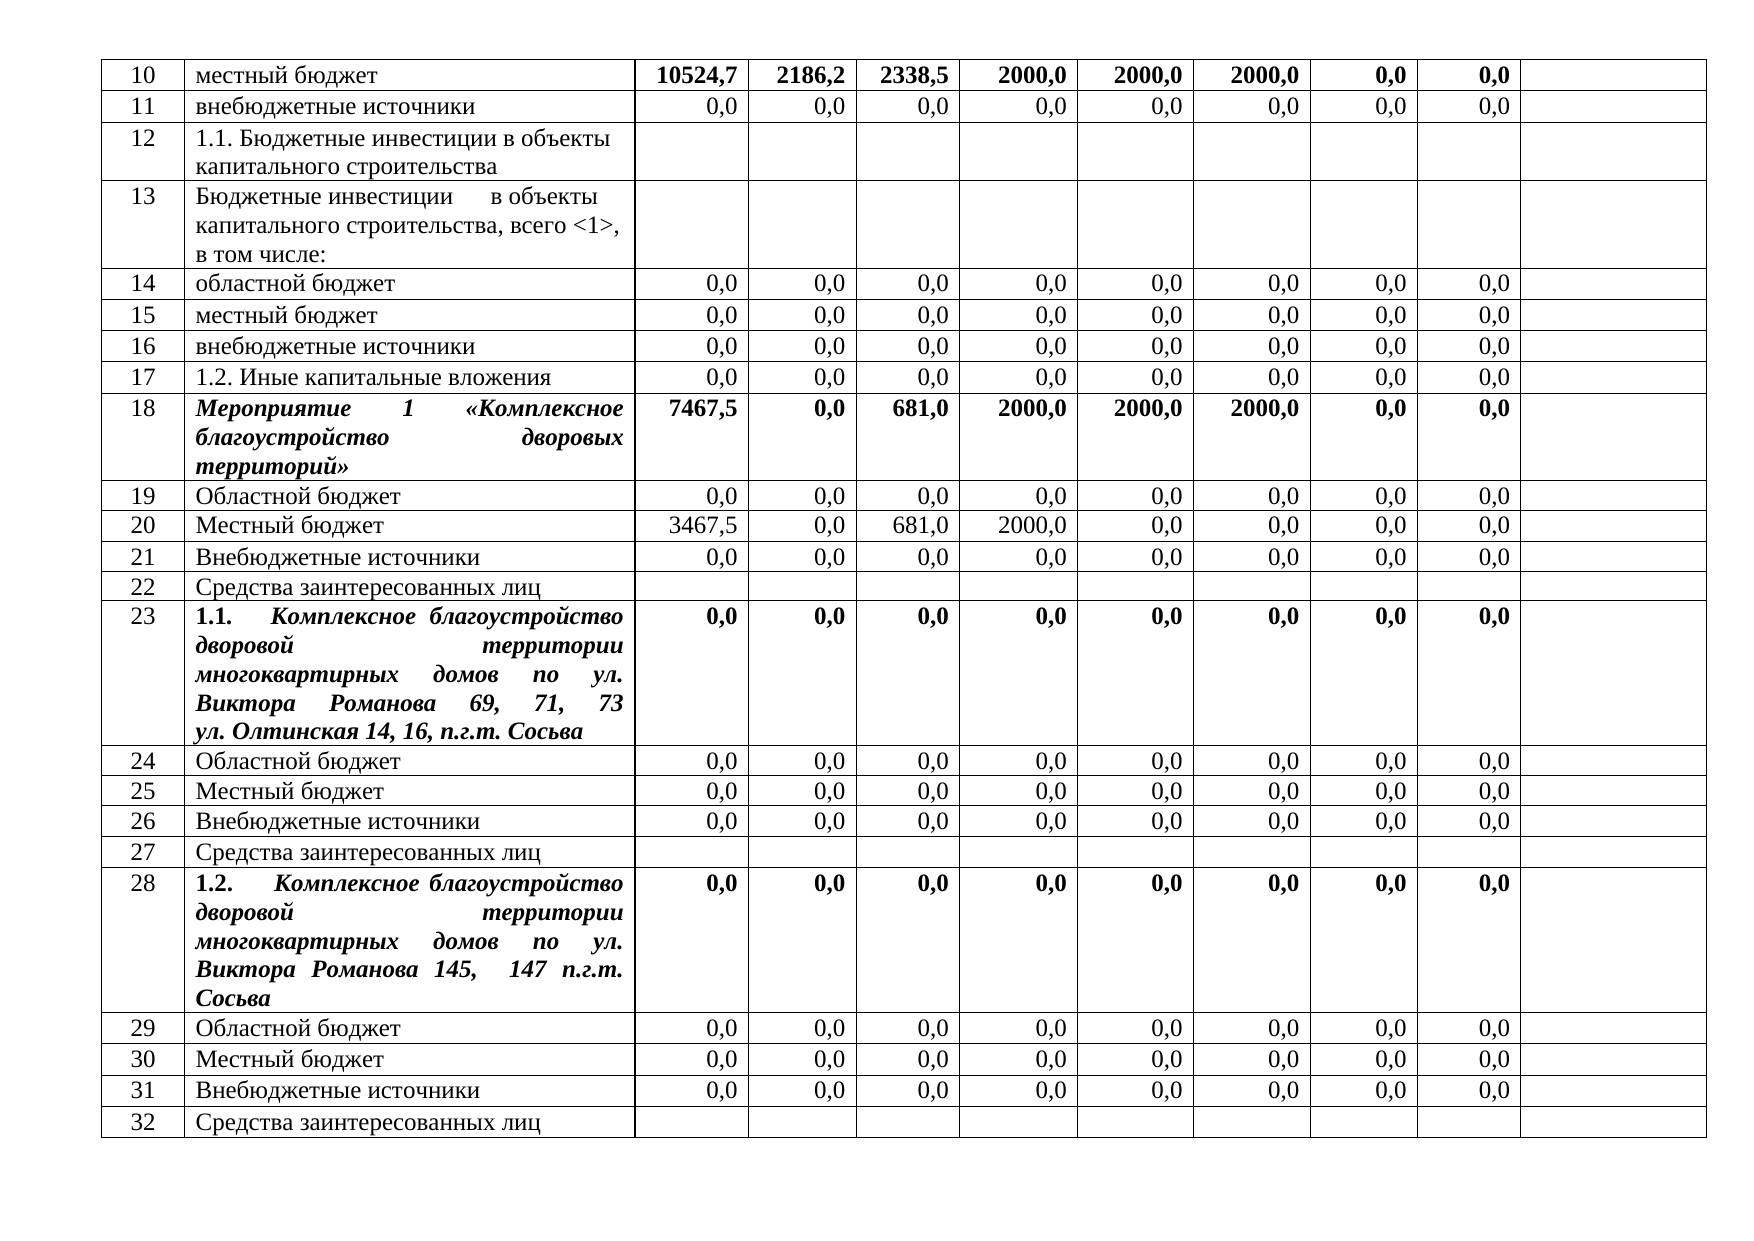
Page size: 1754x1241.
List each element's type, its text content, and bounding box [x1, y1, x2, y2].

table_cell 0,0 [857, 300, 959, 330]
table_cell 2000,0 [1078, 394, 1193, 480]
table_cell [1521, 572, 1706, 600]
table_cell 0,0 [1078, 91, 1193, 122]
table_cell 0,0 [1194, 331, 1310, 361]
table_cell 681,0 [857, 394, 959, 480]
table_cell 2000,0 [960, 394, 1077, 480]
table_cell 0,0 [636, 868, 748, 1012]
table_cell 0,0 [1078, 1013, 1193, 1043]
table_cell [1521, 806, 1706, 836]
table_cell 0,0 [749, 806, 856, 836]
table_cell 0,0 [1418, 1044, 1520, 1074]
table_cell [1311, 181, 1417, 267]
table_cell 0,0 [1311, 269, 1417, 299]
table_cell 1.2. Иные капитальные вложения [185, 362, 634, 392]
table_cell 0,0 [857, 1076, 959, 1106]
table_cell [1521, 60, 1706, 90]
table_cell [1521, 91, 1706, 122]
table_cell 0,0 [636, 1044, 748, 1074]
table_cell 0,0 [1418, 868, 1520, 1012]
table_cell областной бюджет [185, 269, 634, 299]
table_cell 0,0 [1078, 776, 1193, 805]
table_cell 0,0 [749, 481, 856, 509]
table_cell 0,0 [1078, 746, 1193, 775]
table_cell 31 [102, 1076, 184, 1106]
table_cell [1521, 837, 1706, 867]
table_cell 0,0 [960, 1013, 1077, 1043]
table_cell 27 [102, 837, 184, 867]
table_cell 0,0 [1418, 806, 1520, 836]
table_cell 21 [102, 542, 184, 571]
table_cell 2000,0 [960, 60, 1077, 90]
table_cell Бюджетные инвестиции в объекты капитального строительства, всего <1>, в том числе: [185, 181, 634, 267]
table_cell 0,0 [857, 481, 959, 509]
table_cell [1078, 837, 1193, 867]
table_cell [1521, 1044, 1706, 1074]
table_cell [857, 1107, 959, 1137]
table_cell 0,0 [1078, 511, 1193, 541]
table_cell 10 [102, 60, 184, 90]
table_cell 0,0 [1418, 60, 1520, 90]
table_cell [1194, 123, 1310, 180]
table_cell 2338,5 [857, 60, 959, 90]
table_cell 0,0 [749, 511, 856, 541]
table_cell [1418, 837, 1520, 867]
table_cell 0,0 [1311, 511, 1417, 541]
table_cell 0,0 [749, 542, 856, 571]
table_cell [1521, 1013, 1706, 1043]
table_cell местный бюджет [185, 60, 634, 90]
table_cell 0,0 [636, 362, 748, 392]
table_cell 1.1. Комплексное благоустройство дворовой территории многоквартирных домов по ул. Виктора Романова 69, 71, 73 ул. Олтинская 14, 16, п.г.т. Сосьва [185, 601, 634, 745]
table_cell [1521, 123, 1706, 180]
table_cell [1521, 362, 1706, 392]
table_cell [749, 572, 856, 600]
table_cell Средства заинтересованных лиц [185, 837, 634, 867]
table_cell 0,0 [1078, 868, 1193, 1012]
table_cell 0,0 [636, 542, 748, 571]
table_cell Областной бюджет [185, 746, 634, 775]
table_cell 0,0 [960, 1044, 1077, 1074]
table_cell 0,0 [1311, 868, 1417, 1012]
table_cell 0,0 [1418, 1013, 1520, 1043]
table_cell [749, 837, 856, 867]
table_cell 19 [102, 481, 184, 509]
table_cell 0,0 [857, 331, 959, 361]
table_cell 1.1. Бюджетные инвестиции в объекты капитального строительства [185, 123, 634, 180]
table_cell 3467,5 [636, 511, 748, 541]
table_cell 0,0 [1311, 1044, 1417, 1074]
table_cell [1521, 181, 1706, 267]
table_cell 0,0 [749, 394, 856, 480]
table_cell 15 [102, 300, 184, 330]
table_cell Внебюджетные источники [185, 1076, 634, 1106]
table_cell 0,0 [636, 806, 748, 836]
table_cell 0,0 [1311, 362, 1417, 392]
table_cell 0,0 [636, 601, 748, 745]
table_cell 0,0 [1418, 481, 1520, 509]
table_cell [1078, 123, 1193, 180]
table_cell внебюджетные источники [185, 331, 634, 361]
table_cell [1521, 481, 1706, 509]
table_cell 0,0 [960, 91, 1077, 122]
table_cell 0,0 [1078, 362, 1193, 392]
table_cell 0,0 [1418, 331, 1520, 361]
table_cell [1311, 1107, 1417, 1137]
table_cell 25 [102, 776, 184, 805]
table_cell 10524,7 [636, 60, 748, 90]
table_cell [1311, 837, 1417, 867]
table_cell 1.2. Комплексное благоустройство дворовой территории многоквартирных домов по ул. Виктора Романова 145, 147 п.г.т. Сосьва [185, 868, 634, 1012]
table_cell [1418, 123, 1520, 180]
table_cell 18 [102, 394, 184, 480]
table_cell 26 [102, 806, 184, 836]
table_cell 0,0 [960, 601, 1077, 745]
table_cell Областной бюджет [185, 1013, 634, 1043]
table_cell 0,0 [960, 868, 1077, 1012]
table_cell Местный бюджет [185, 1044, 634, 1074]
table_cell 0,0 [749, 776, 856, 805]
table_cell 0,0 [857, 746, 959, 775]
table_cell [1521, 746, 1706, 775]
table_cell 0,0 [960, 362, 1077, 392]
table_cell 0,0 [636, 776, 748, 805]
table_cell 17 [102, 362, 184, 392]
table_cell [1418, 1107, 1520, 1137]
table_cell 2186,2 [749, 60, 856, 90]
table_cell 0,0 [1311, 300, 1417, 330]
table_cell 0,0 [1078, 601, 1193, 745]
table_cell 0,0 [857, 1013, 959, 1043]
table_cell 0,0 [1078, 300, 1193, 330]
table_cell 0,0 [960, 269, 1077, 299]
table_cell 0,0 [960, 481, 1077, 509]
table_cell 0,0 [960, 806, 1077, 836]
table_cell 0,0 [857, 776, 959, 805]
table_cell Мероприятие 1 «Комплексное благоустройство дворовых территорий» [185, 394, 634, 480]
table_cell 0,0 [1194, 542, 1310, 571]
table_cell 0,0 [1418, 776, 1520, 805]
table_cell 0,0 [749, 868, 856, 1012]
table_cell 28 [102, 868, 184, 1012]
table_cell [960, 1107, 1077, 1137]
table_cell [636, 1107, 748, 1137]
table_cell 0,0 [1311, 394, 1417, 480]
table_cell [1521, 1107, 1706, 1137]
table_cell 12 [102, 123, 184, 180]
table_cell 0,0 [636, 746, 748, 775]
table_cell 20 [102, 511, 184, 541]
table_cell 2000,0 [1078, 60, 1193, 90]
table_cell 0,0 [1418, 511, 1520, 541]
table_cell [1521, 511, 1706, 541]
table_cell [1521, 269, 1706, 299]
table_cell [1078, 1107, 1193, 1137]
table_cell [1194, 837, 1310, 867]
table_cell 0,0 [1311, 1076, 1417, 1106]
table_cell 0,0 [857, 362, 959, 392]
table_cell 0,0 [1418, 269, 1520, 299]
table_cell [857, 123, 959, 180]
table_cell Местный бюджет [185, 776, 634, 805]
table_cell [1521, 868, 1706, 1012]
table_cell 0,0 [749, 91, 856, 122]
table_cell 29 [102, 1013, 184, 1043]
table_cell [1521, 300, 1706, 330]
table_cell 0,0 [960, 1076, 1077, 1106]
table_cell [960, 837, 1077, 867]
table_cell 0,0 [857, 269, 959, 299]
table_cell Областной бюджет [185, 481, 634, 509]
table_cell 0,0 [1311, 331, 1417, 361]
table_cell 0,0 [636, 331, 748, 361]
table_cell [857, 837, 959, 867]
table_cell 0,0 [1418, 300, 1520, 330]
table_cell 0,0 [636, 269, 748, 299]
table_cell 0,0 [857, 868, 959, 1012]
table_cell [1078, 572, 1193, 600]
table_cell [1194, 1107, 1310, 1137]
table_cell [1311, 123, 1417, 180]
table_cell Средства заинтересованных лиц [185, 572, 634, 600]
table_cell [960, 123, 1077, 180]
table_cell 0,0 [960, 746, 1077, 775]
table_cell 0,0 [857, 542, 959, 571]
table_cell 11 [102, 91, 184, 122]
table_cell [1418, 181, 1520, 267]
table_cell Внебюджетные источники [185, 806, 634, 836]
table_cell 30 [102, 1044, 184, 1074]
table_cell Средства заинтересованных лиц [185, 1107, 634, 1137]
table_cell 0,0 [960, 776, 1077, 805]
table_cell [636, 572, 748, 600]
table_cell 0,0 [636, 300, 748, 330]
table_cell 0,0 [1194, 806, 1310, 836]
table_cell [636, 181, 748, 267]
table_cell местный бюджет [185, 300, 634, 330]
table_cell 14 [102, 269, 184, 299]
table_cell [1521, 776, 1706, 805]
table_cell [1521, 394, 1706, 480]
table_cell 0,0 [1078, 542, 1193, 571]
table_cell 0,0 [1078, 806, 1193, 836]
table_cell 0,0 [1194, 91, 1310, 122]
table_cell 0,0 [749, 331, 856, 361]
table_cell 2000,0 [1194, 60, 1310, 90]
table_cell 0,0 [1194, 1076, 1310, 1106]
table_cell 0,0 [857, 806, 959, 836]
table_cell 0,0 [1194, 1013, 1310, 1043]
table_cell Местный бюджет [185, 511, 634, 541]
table_cell 0,0 [1311, 601, 1417, 745]
table_cell 0,0 [1311, 776, 1417, 805]
table_cell [1521, 542, 1706, 571]
table_cell [1078, 181, 1193, 267]
table_cell 0,0 [1418, 542, 1520, 571]
table_cell [1194, 181, 1310, 267]
table_cell 0,0 [1311, 481, 1417, 509]
table_cell 0,0 [749, 1013, 856, 1043]
table_cell [1521, 1076, 1706, 1106]
table_cell [1311, 572, 1417, 600]
table_cell 0,0 [636, 1013, 748, 1043]
table_cell 0,0 [1194, 746, 1310, 775]
table_cell 0,0 [1418, 601, 1520, 745]
table_cell [960, 572, 1077, 600]
table_cell 0,0 [1194, 868, 1310, 1012]
table_cell [960, 181, 1077, 267]
table_cell 0,0 [1311, 1013, 1417, 1043]
table_cell 0,0 [1194, 511, 1310, 541]
table_cell 24 [102, 746, 184, 775]
table_cell 0,0 [1194, 776, 1310, 805]
table_cell 0,0 [1194, 601, 1310, 745]
table_cell [749, 181, 856, 267]
table_cell 23 [102, 601, 184, 745]
table_cell [636, 837, 748, 867]
table_cell 0,0 [749, 1076, 856, 1106]
table_cell [1418, 572, 1520, 600]
table_cell 0,0 [749, 746, 856, 775]
table_cell 0,0 [1194, 362, 1310, 392]
table_cell 0,0 [1418, 394, 1520, 480]
table_cell 16 [102, 331, 184, 361]
table_cell 0,0 [749, 362, 856, 392]
table_cell 0,0 [1078, 269, 1193, 299]
table_cell 0,0 [1418, 1076, 1520, 1106]
table_cell 0,0 [1194, 300, 1310, 330]
table_cell 0,0 [1418, 746, 1520, 775]
table_cell 0,0 [857, 1044, 959, 1074]
table_cell 0,0 [1311, 746, 1417, 775]
table_cell 0,0 [960, 300, 1077, 330]
table_cell 0,0 [1311, 91, 1417, 122]
table_cell 0,0 [636, 481, 748, 509]
table_cell [1194, 572, 1310, 600]
table_cell 681,0 [857, 511, 959, 541]
table_cell 0,0 [1194, 481, 1310, 509]
table_cell 0,0 [636, 1076, 748, 1106]
table_cell 0,0 [1418, 362, 1520, 392]
table_cell 22 [102, 572, 184, 600]
table_cell [1521, 601, 1706, 745]
table_cell Внебюджетные источники [185, 542, 634, 571]
table_cell [749, 1107, 856, 1137]
table_cell 0,0 [960, 542, 1077, 571]
table_cell 0,0 [1311, 60, 1417, 90]
table_cell [636, 123, 748, 180]
table_cell 2000,0 [1194, 394, 1310, 480]
table_cell внебюджетные источники [185, 91, 634, 122]
table_cell 0,0 [1078, 331, 1193, 361]
table_cell [1521, 331, 1706, 361]
table_cell 0,0 [1078, 1044, 1193, 1074]
table_cell 7467,5 [636, 394, 748, 480]
table_cell 0,0 [1078, 1076, 1193, 1106]
table_cell 0,0 [749, 601, 856, 745]
table_cell 0,0 [857, 91, 959, 122]
table_cell 0,0 [1311, 542, 1417, 571]
table_cell [857, 572, 959, 600]
table_cell 32 [102, 1107, 184, 1137]
table_cell 2000,0 [960, 511, 1077, 541]
table_cell 0,0 [1418, 91, 1520, 122]
table_cell 0,0 [960, 331, 1077, 361]
table_cell 0,0 [636, 91, 748, 122]
table_cell 0,0 [1311, 806, 1417, 836]
table_cell 0,0 [1078, 481, 1193, 509]
table_cell [749, 123, 856, 180]
table_cell 0,0 [749, 1044, 856, 1074]
table_cell 0,0 [749, 300, 856, 330]
table_cell 0,0 [857, 601, 959, 745]
table_cell 0,0 [1194, 269, 1310, 299]
table_cell 0,0 [1194, 1044, 1310, 1074]
table_cell [857, 181, 959, 267]
table_cell 13 [102, 181, 184, 267]
table_cell 0,0 [749, 269, 856, 299]
